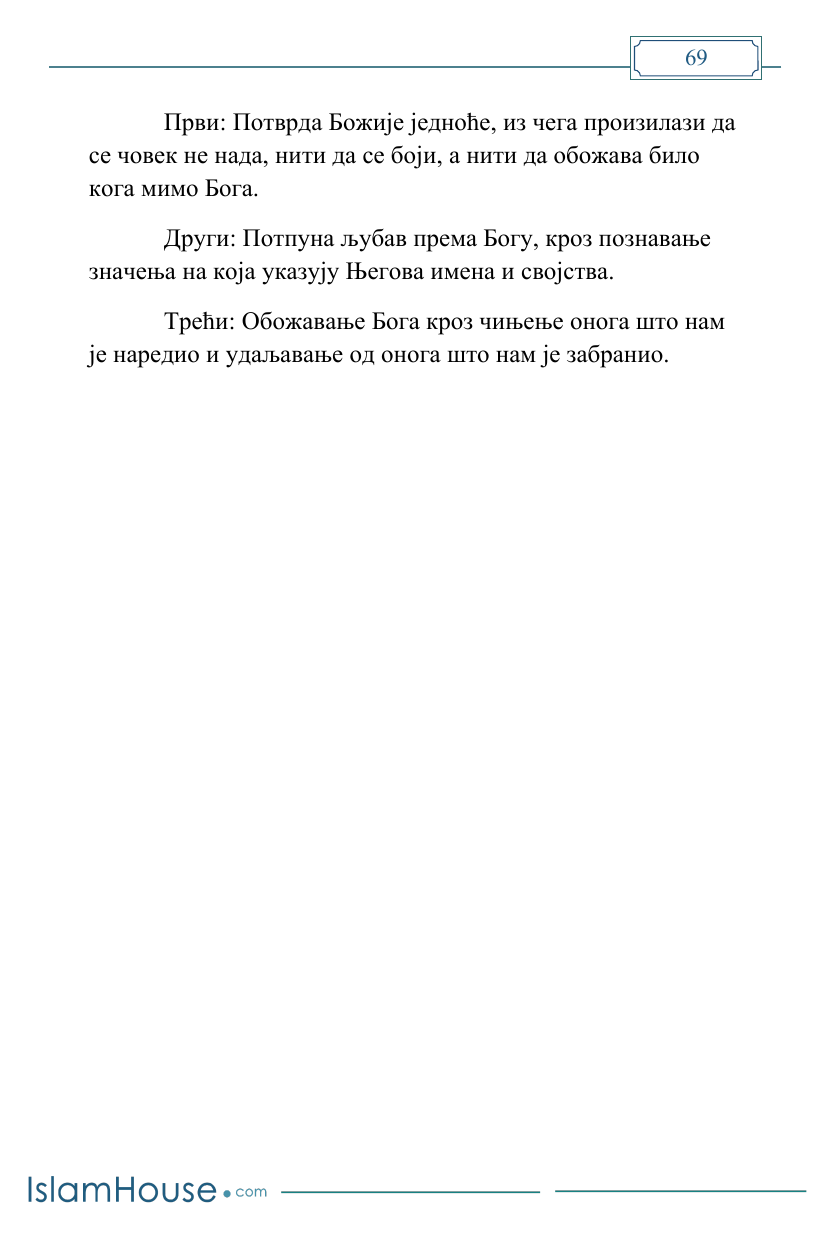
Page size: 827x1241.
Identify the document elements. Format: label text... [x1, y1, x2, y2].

text Први: Потврда Божије једноће, из чега произилази да се човек не нада, нити да се боји, а нити да обожава било кога мимо Бога. [89, 107, 738, 202]
picture [20, 1171, 541, 1209]
text Други: Потпуна љубав према Богу, кроз познавање значења на која указују Његова имена и својства. [89, 223, 738, 285]
text Трећи: Обожавање Бога кроз чињење онога што нам је наредио и удаљавање од онога што нам је забранио. [89, 306, 738, 368]
picture [548, 1170, 807, 1208]
